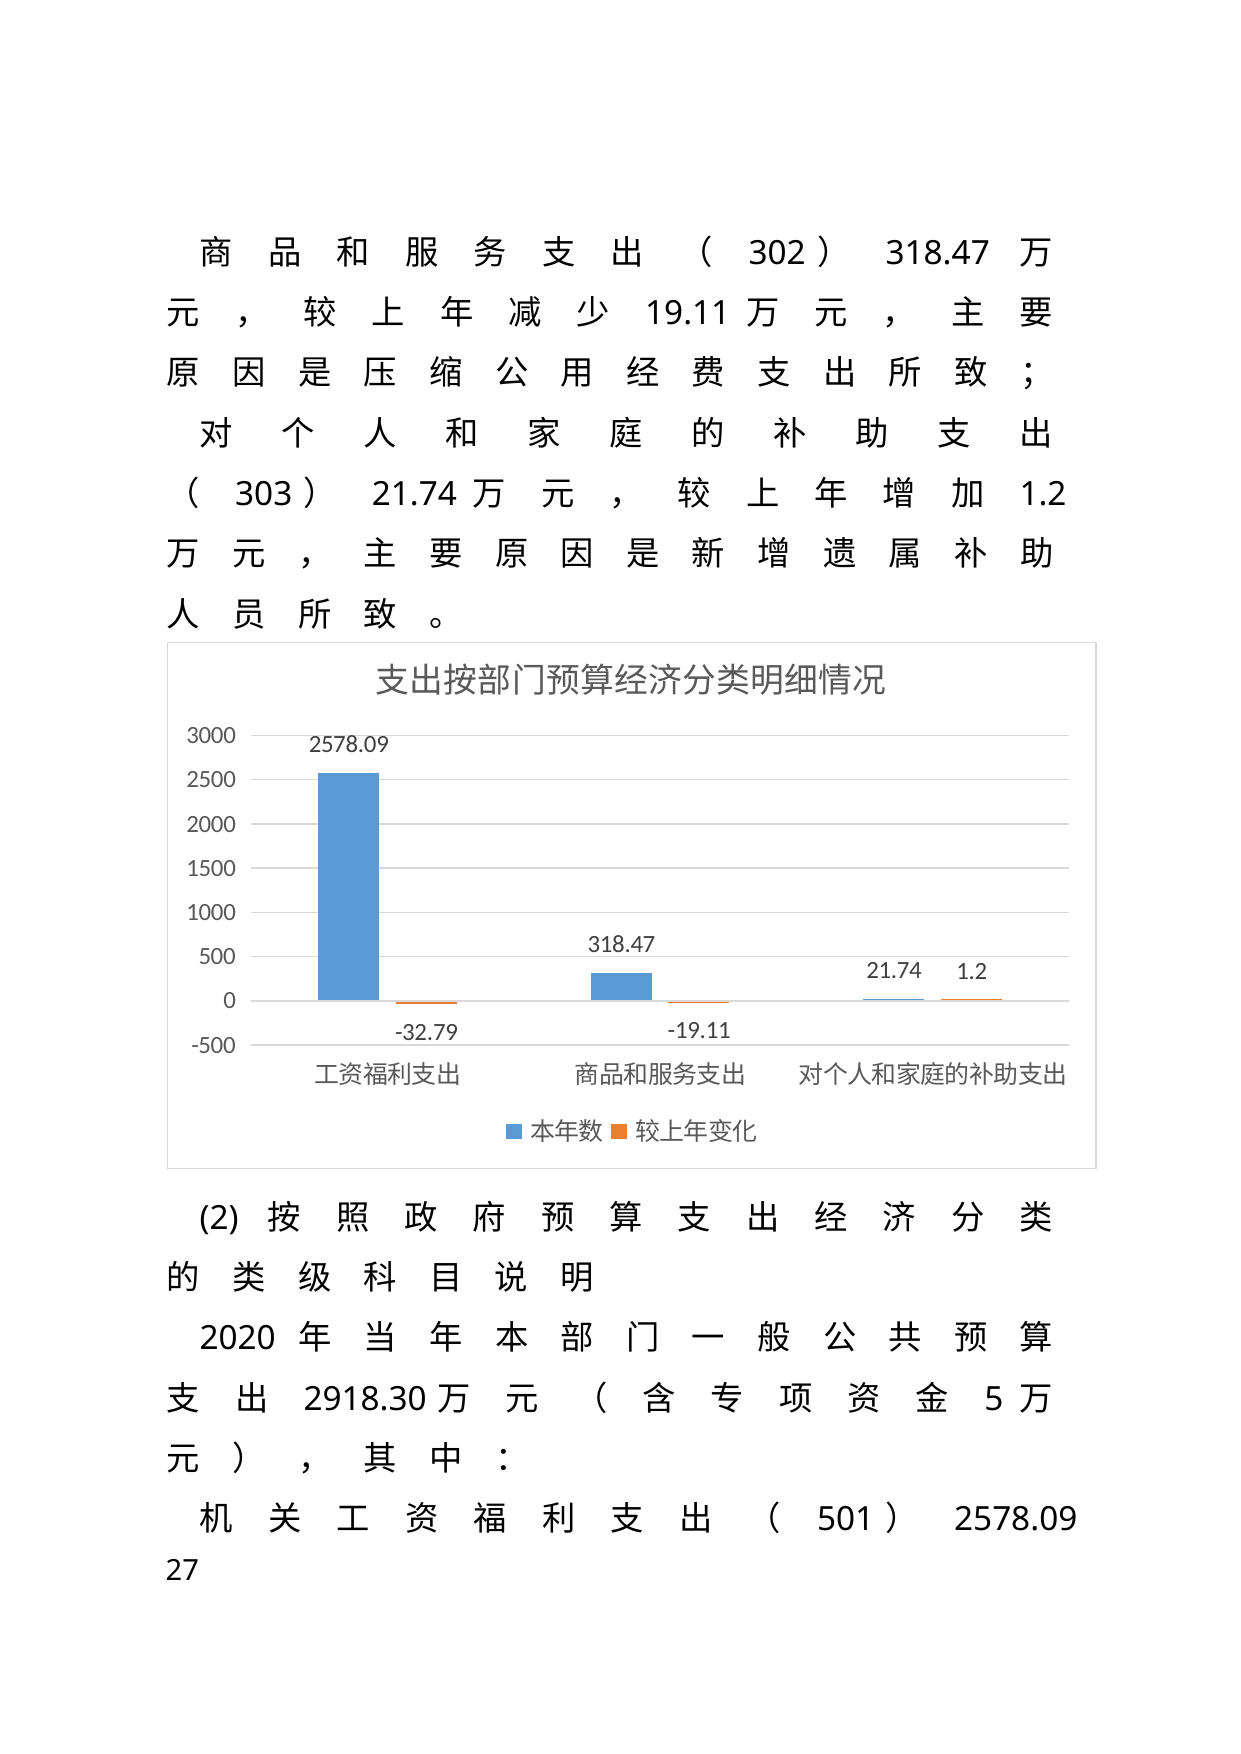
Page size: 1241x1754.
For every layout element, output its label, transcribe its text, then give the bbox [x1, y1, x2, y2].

text (2)按照政府预算支出经济分类的类级科目说明 [167, 1184, 1085, 1305]
text 对个人和家庭的补助支出（303）21.74万元，较上年增加1.2万元，主要原因是新增遗属补助人员所致。 [167, 400, 1085, 642]
text 商品和服务支出（302）318.47万元，较上年减少19.11万元，主要原因是压缩公用经费支出所致； [167, 219, 1085, 400]
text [167, 1486, 1085, 1546]
text 2020年当年本部门一般公共预算支出2918.30万元（含专项资金5万元），其中： [167, 1305, 1085, 1486]
